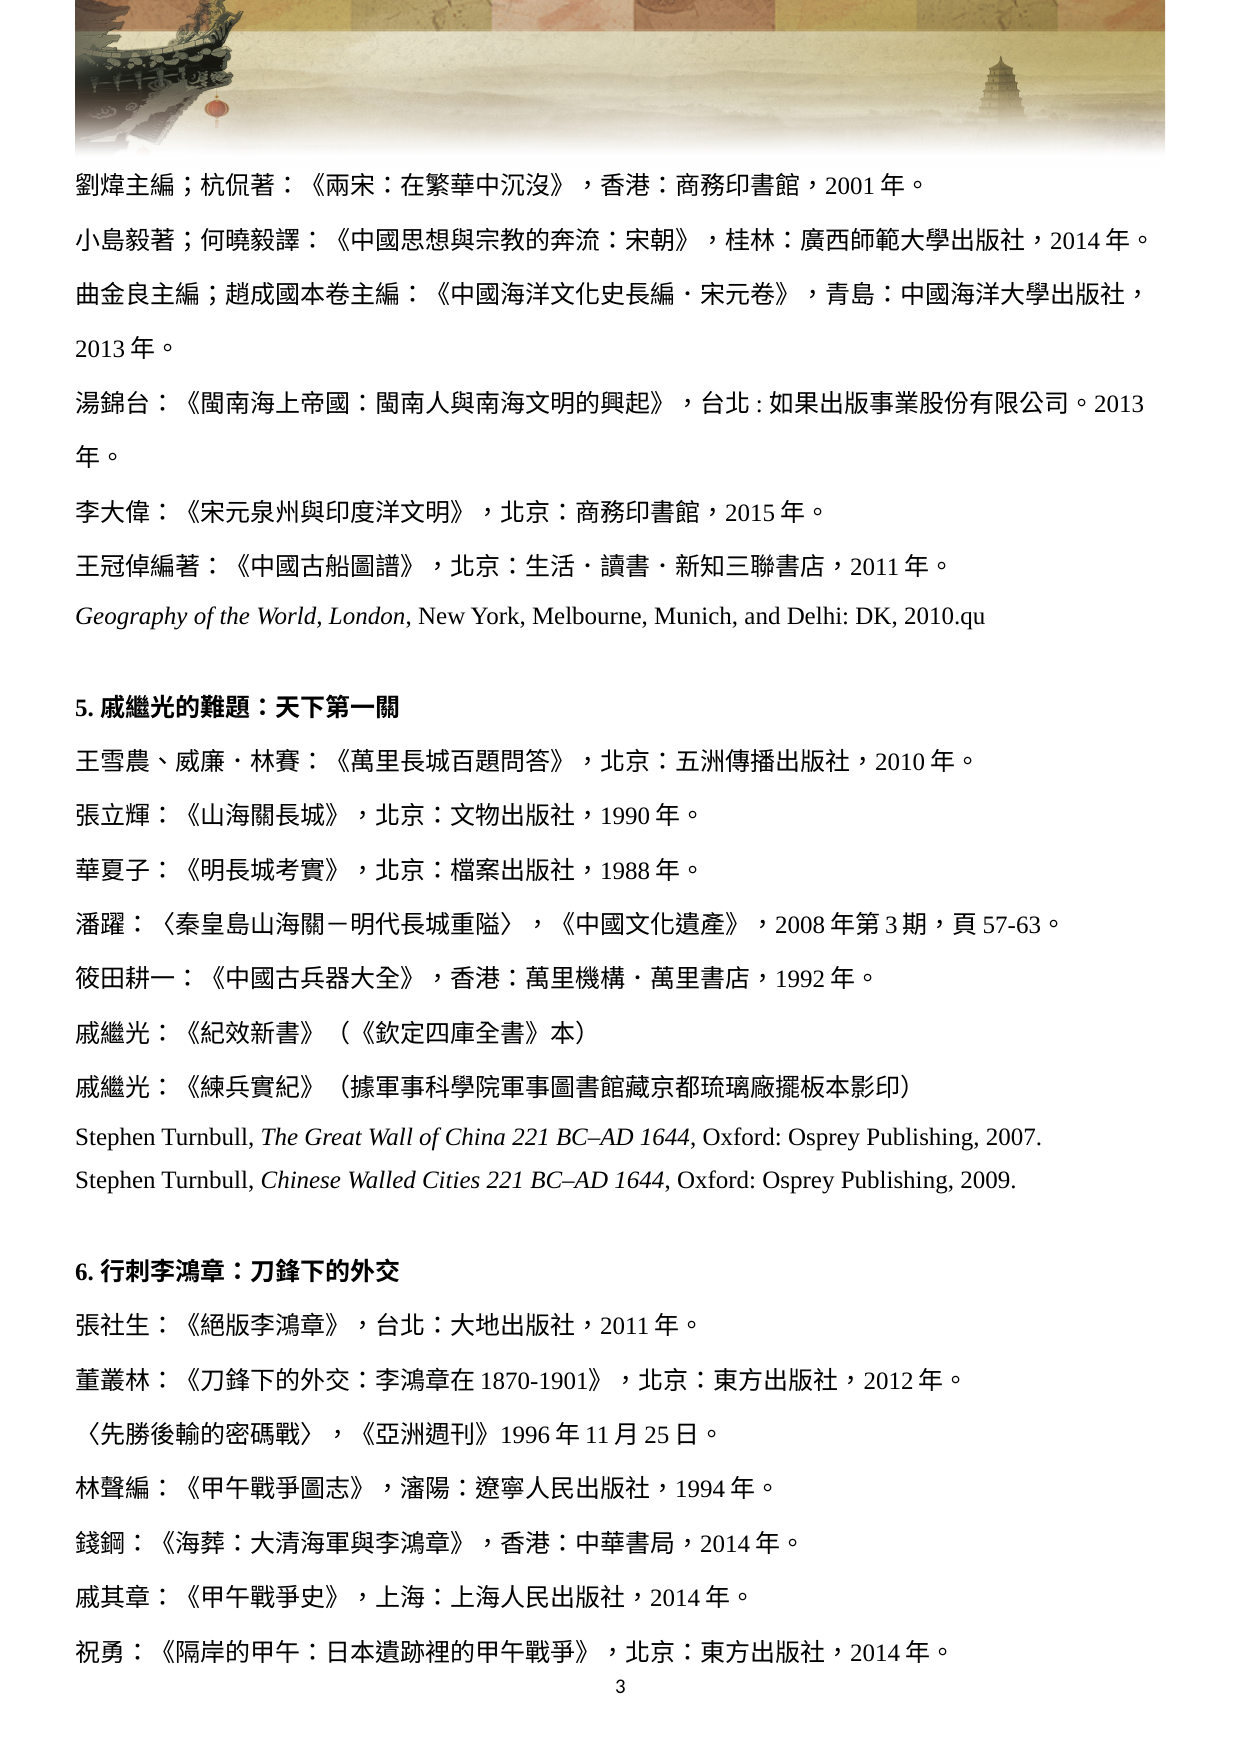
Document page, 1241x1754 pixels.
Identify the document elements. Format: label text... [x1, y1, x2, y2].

text 曲金良主編；趙成國本卷主編：《中國海洋文化史長編．宋元卷》，青島：中國海洋大學出版社，2013年。 [75, 274, 1165, 365]
text 筱田耕一：《中國古兵器大全》，香港：萬里機構．萬里書店，1992年。 [75, 959, 1165, 995]
text Stephen Turnbull, Chinese Walled Cities 221 BC–AD 1644, Oxford: Osprey Publishing, 2009. [75, 1165, 1165, 1194]
text 李大偉：《宋元泉州與印度洋文明》，北京：商務印書館，2015年。 [75, 492, 1165, 528]
text 祝勇：《隔岸的甲午：日本遺跡裡的甲午戰爭》，北京：東方出版社，2014年。 [75, 1632, 1165, 1668]
text 6. 行刺李鴻章：刀鋒下的外交 [75, 1251, 1165, 1288]
text 錢鋼：《海葬：大清海軍與李鴻章》，香港：中華書局，2014年。 [75, 1523, 1165, 1559]
text 董叢林：《刀鋒下的外交：李鴻章在1870-1901》，北京：東方出版社，2012年。 [75, 1360, 1165, 1396]
text 王冠倬編著：《中國古船圖譜》，北京：生活．讀書．新知三聯書店，2011年。 [75, 546, 1165, 583]
text Stephen Turnbull, The Great Wall of China 221 BC–AD 1644, Oxford: Osprey Publishing, 2007. [75, 1122, 1165, 1151]
text 張立輝：《山海關長城》，北京：文物出版社，1990年。 [75, 796, 1165, 832]
text 潘躍：〈秦皇島山海關－明代長城重隘〉，《中國文化遺產》，2008年第3期，頁57-63。 [75, 904, 1165, 941]
text Geography of the World, London, New York, Melbourne, Munich, and Delhi: DK, 2010.qu [75, 601, 1165, 629]
text 戚繼光：《練兵實紀》（據軍事科學院軍事圖書館藏京都琉璃廠擺板本影印） [75, 1068, 1165, 1104]
text 張社生：《絕版李鴻章》，台北：大地出版社，2011年。 [75, 1306, 1165, 1342]
text 小島毅著；何曉毅譯：《中國思想與宗教的奔流：宋朝》，桂林：廣西師範大學出版社，2014年。 [75, 220, 1165, 256]
text 5. 戚繼光的難題：天下第一關 [75, 687, 1165, 723]
text 劉煒主編；杭侃著：《兩宋：在繁華中沉沒》，香港：商務印書館，2001年。 [75, 166, 1165, 202]
text 王雪農、威廉．林賽：《萬里長城百題問答》，北京：五洲傳播出版社，2010年。 [75, 741, 1165, 778]
text 〈先勝後輸的密碼戰〉，《亞洲週刊》1996年11月25日。 [75, 1414, 1165, 1451]
text 戚繼光：《紀效新書》（《欽定四庫全書》本） [75, 1013, 1165, 1049]
text 林聲編：《甲午戰爭圖志》，瀋陽：遼寧人民出版社，1994年。 [75, 1469, 1165, 1505]
text 湯錦台：《閩南海上帝國：閩南人與南海文明的興起》，台北 : 如果出版事業股份有限公司。2013年。 [75, 383, 1165, 474]
text 戚其章：《甲午戰爭史》，上海：上海人民出版社，2014年。 [75, 1578, 1165, 1614]
text 華夏子：《明長城考實》，北京：檔案出版社，1988年。 [75, 850, 1165, 886]
picture [75, 0, 1166, 166]
